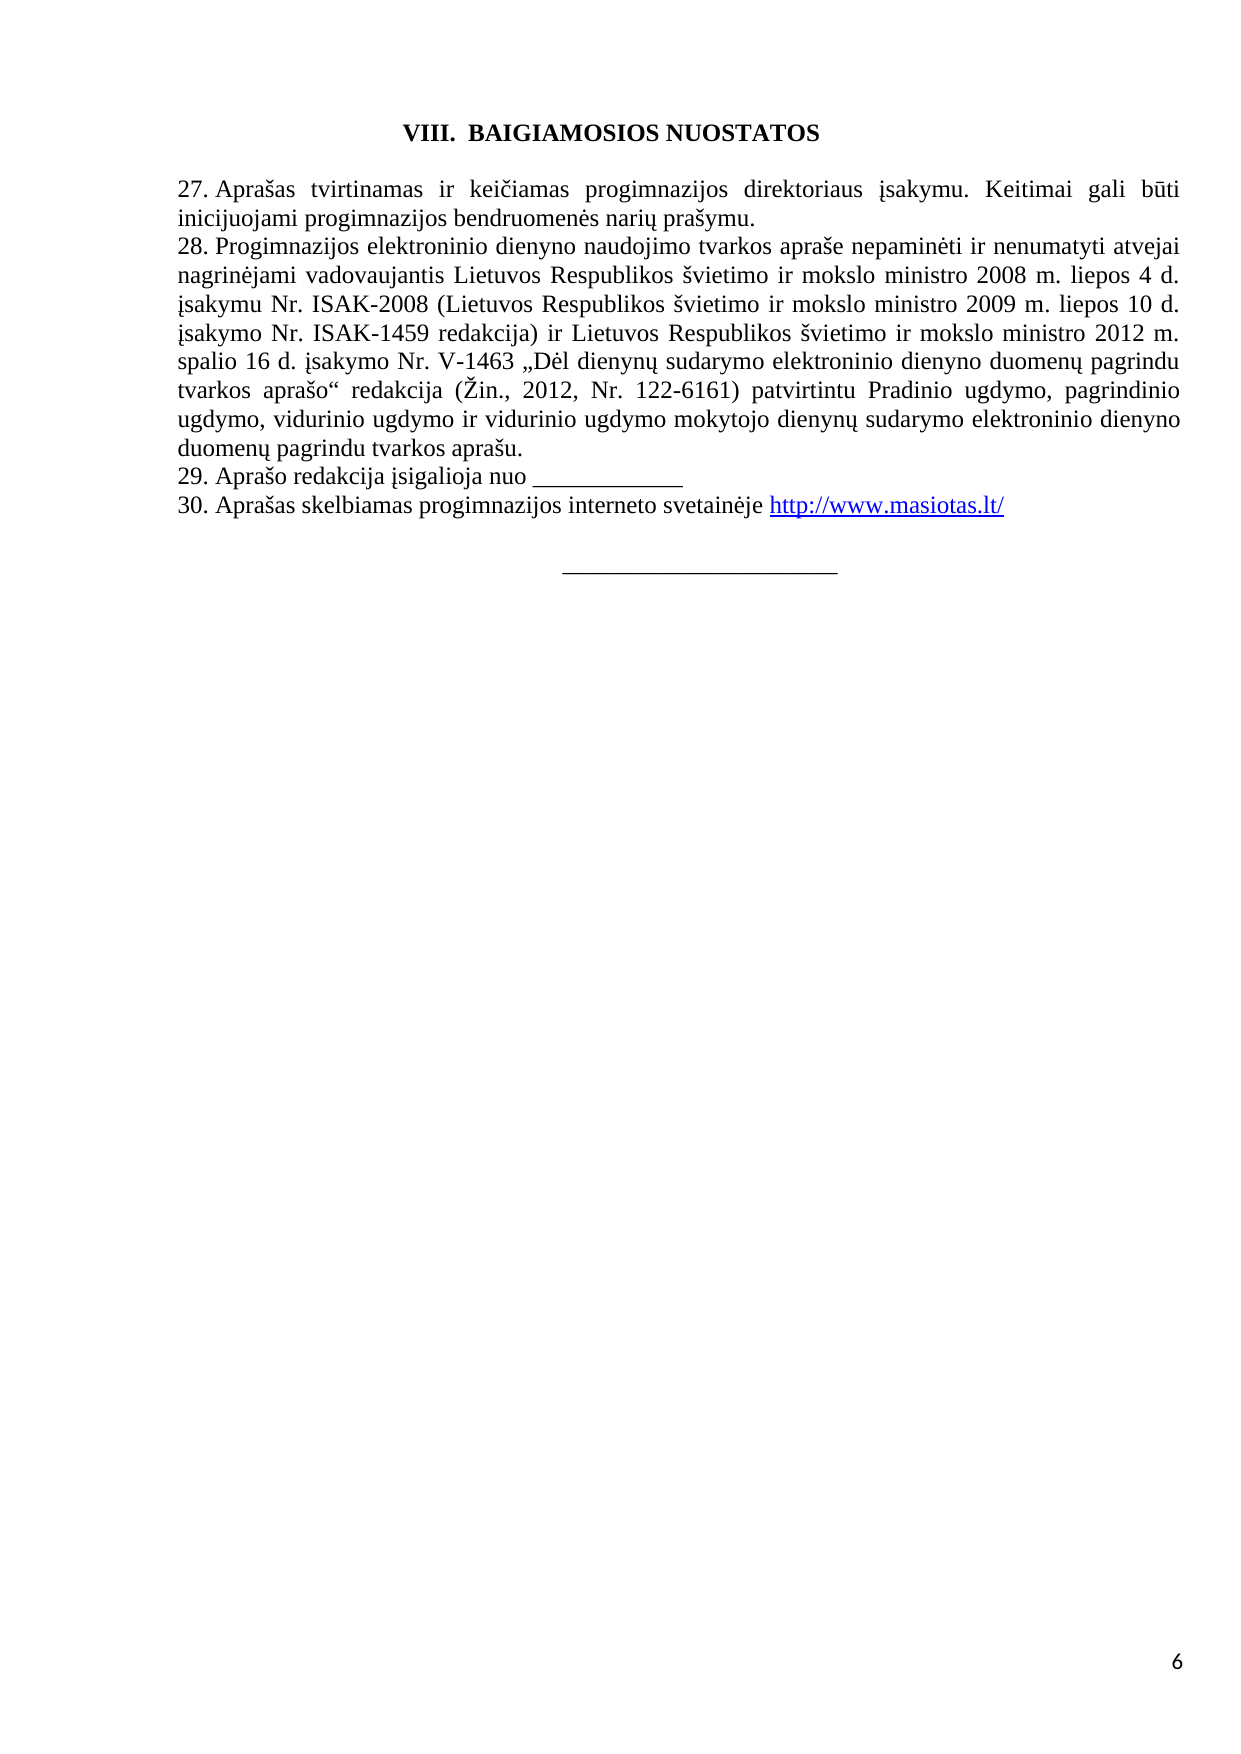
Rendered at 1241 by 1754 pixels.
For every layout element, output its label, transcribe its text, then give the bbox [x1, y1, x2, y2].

list Aprašas tvirtinamas ir keičiamas progimnazijos direktoriaus įsakymu. Keitimai gali būti inicijuojami progimnazijos bendruomenės narių prašymu. [177, 174, 1181, 231]
list Progimnazijos elektroninio dienyno naudojimo tvarkos apraše nepaminėti ir nenumatyti atvejai nagrinėjami vadovaujantis Lietuvos Respublikos švietimo ir mokslo ministro 2008 m. liepos 4 d. įsakymu Nr. ISAK-2008 (Lietuvos Respublikos švietimo ir mokslo ministro 2009 m. liepos 10 d. įsakymo Nr. ISAK-1459 redakcija) ir Lietuvos Respublikos švietimo ir mokslo ministro 2012 m. spalio 16 d. įsakymo Nr. V-1463 „Dėl dienynų sudarymo elektroninio dienyno duomenų pagrindu tvarkos aprašo“ redakcija (Žin., 2012, Nr. 122-6161) patvirtintu Pradinio ugdymo, pagrindinio ugdymo, vidurinio ugdymo ir vidurinio ugdymo mokytojo dienynų sudarymo elektroninio dienyno duomenų pagrindu tvarkos aprašu. [177, 231, 1181, 461]
list Aprašas skelbiamas progimnazijos interneto svetainėje http://www.masiotas.lt/ [177, 490, 1181, 519]
list Aprašo redakcija įsigalioja nuo ____________ [177, 461, 1181, 490]
text ______________________ [177, 548, 1181, 576]
subtitle BAIGIAMOSIOS NUOSTATOS [402, 118, 1181, 147]
